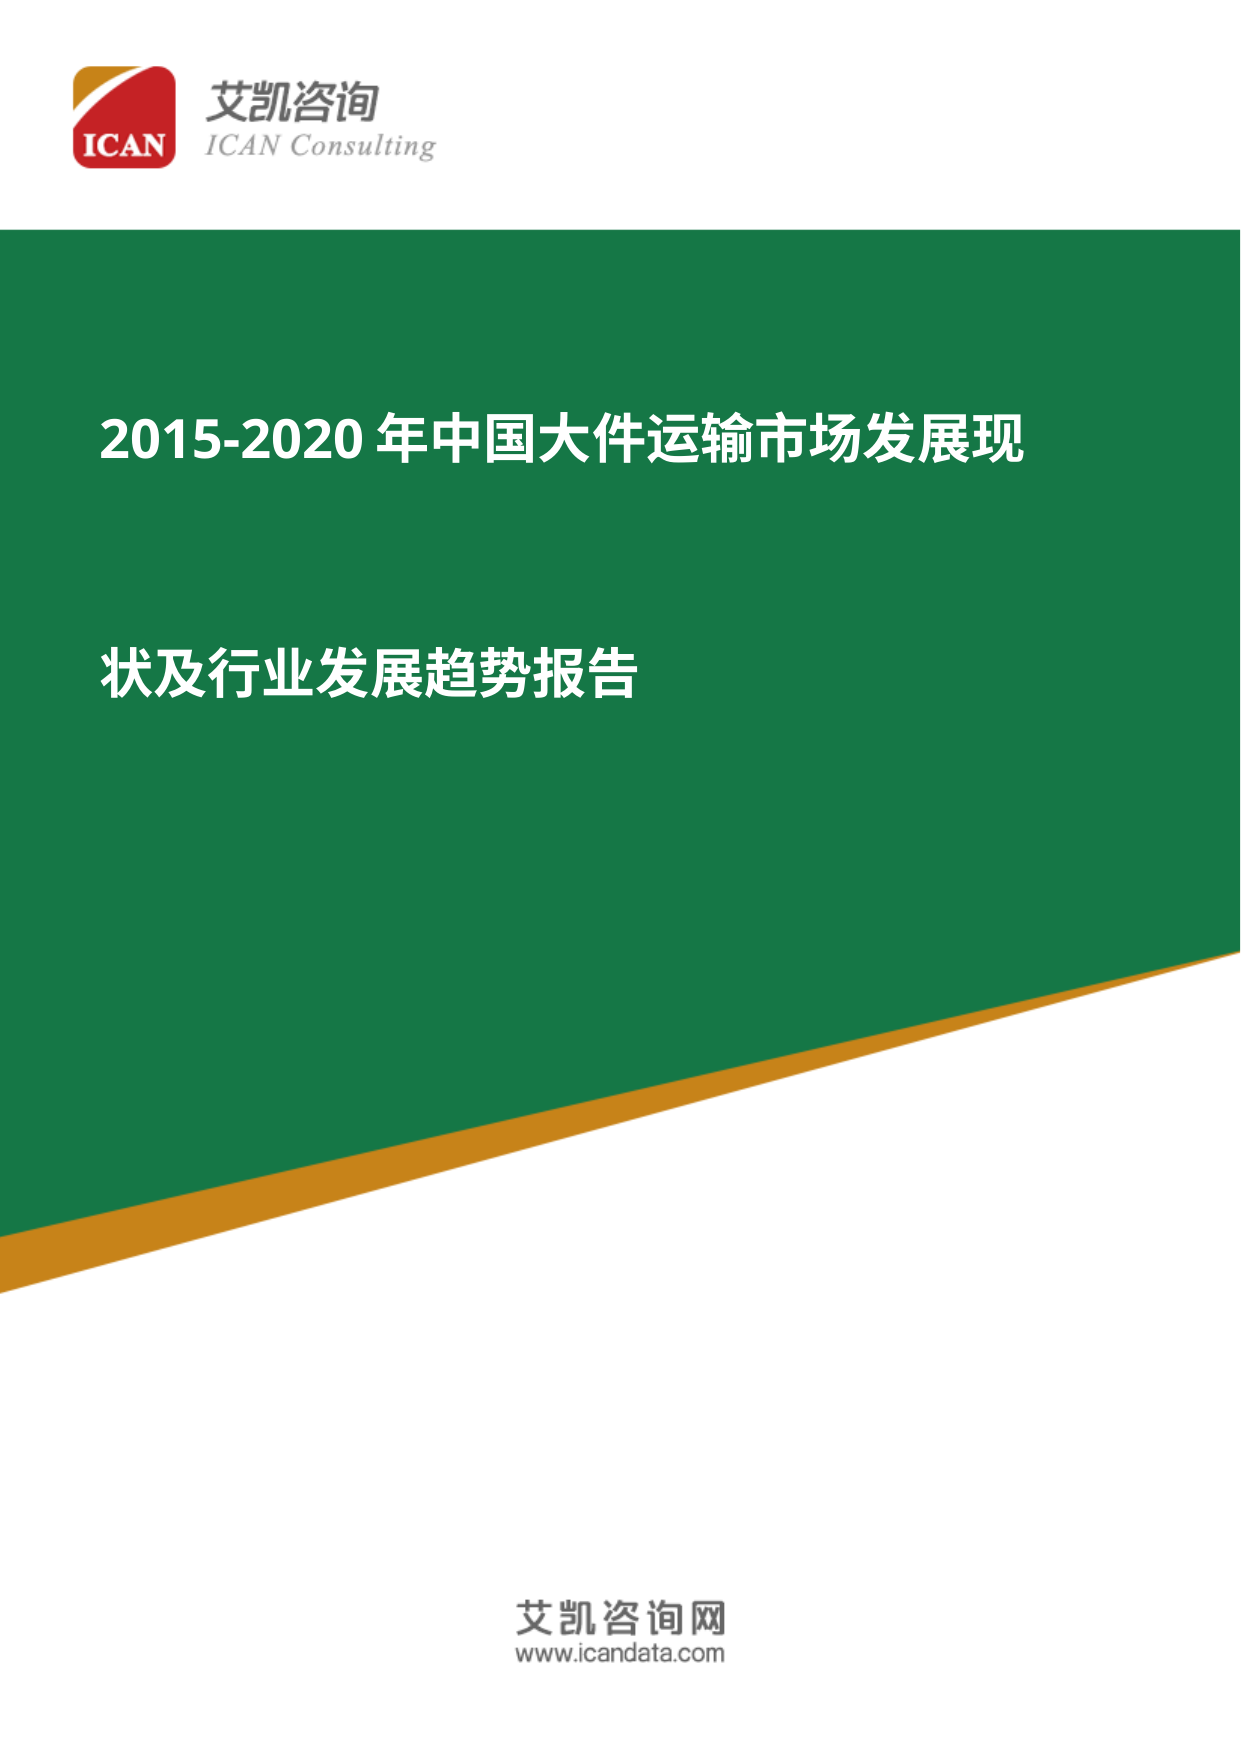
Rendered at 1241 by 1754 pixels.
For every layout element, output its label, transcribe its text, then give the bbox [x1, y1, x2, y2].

picture [0, 5, 1241, 1754]
subtitle 2015-2020年中国大件运输市场发展现状及行业发展趋势报告 [99, 386, 1053, 718]
